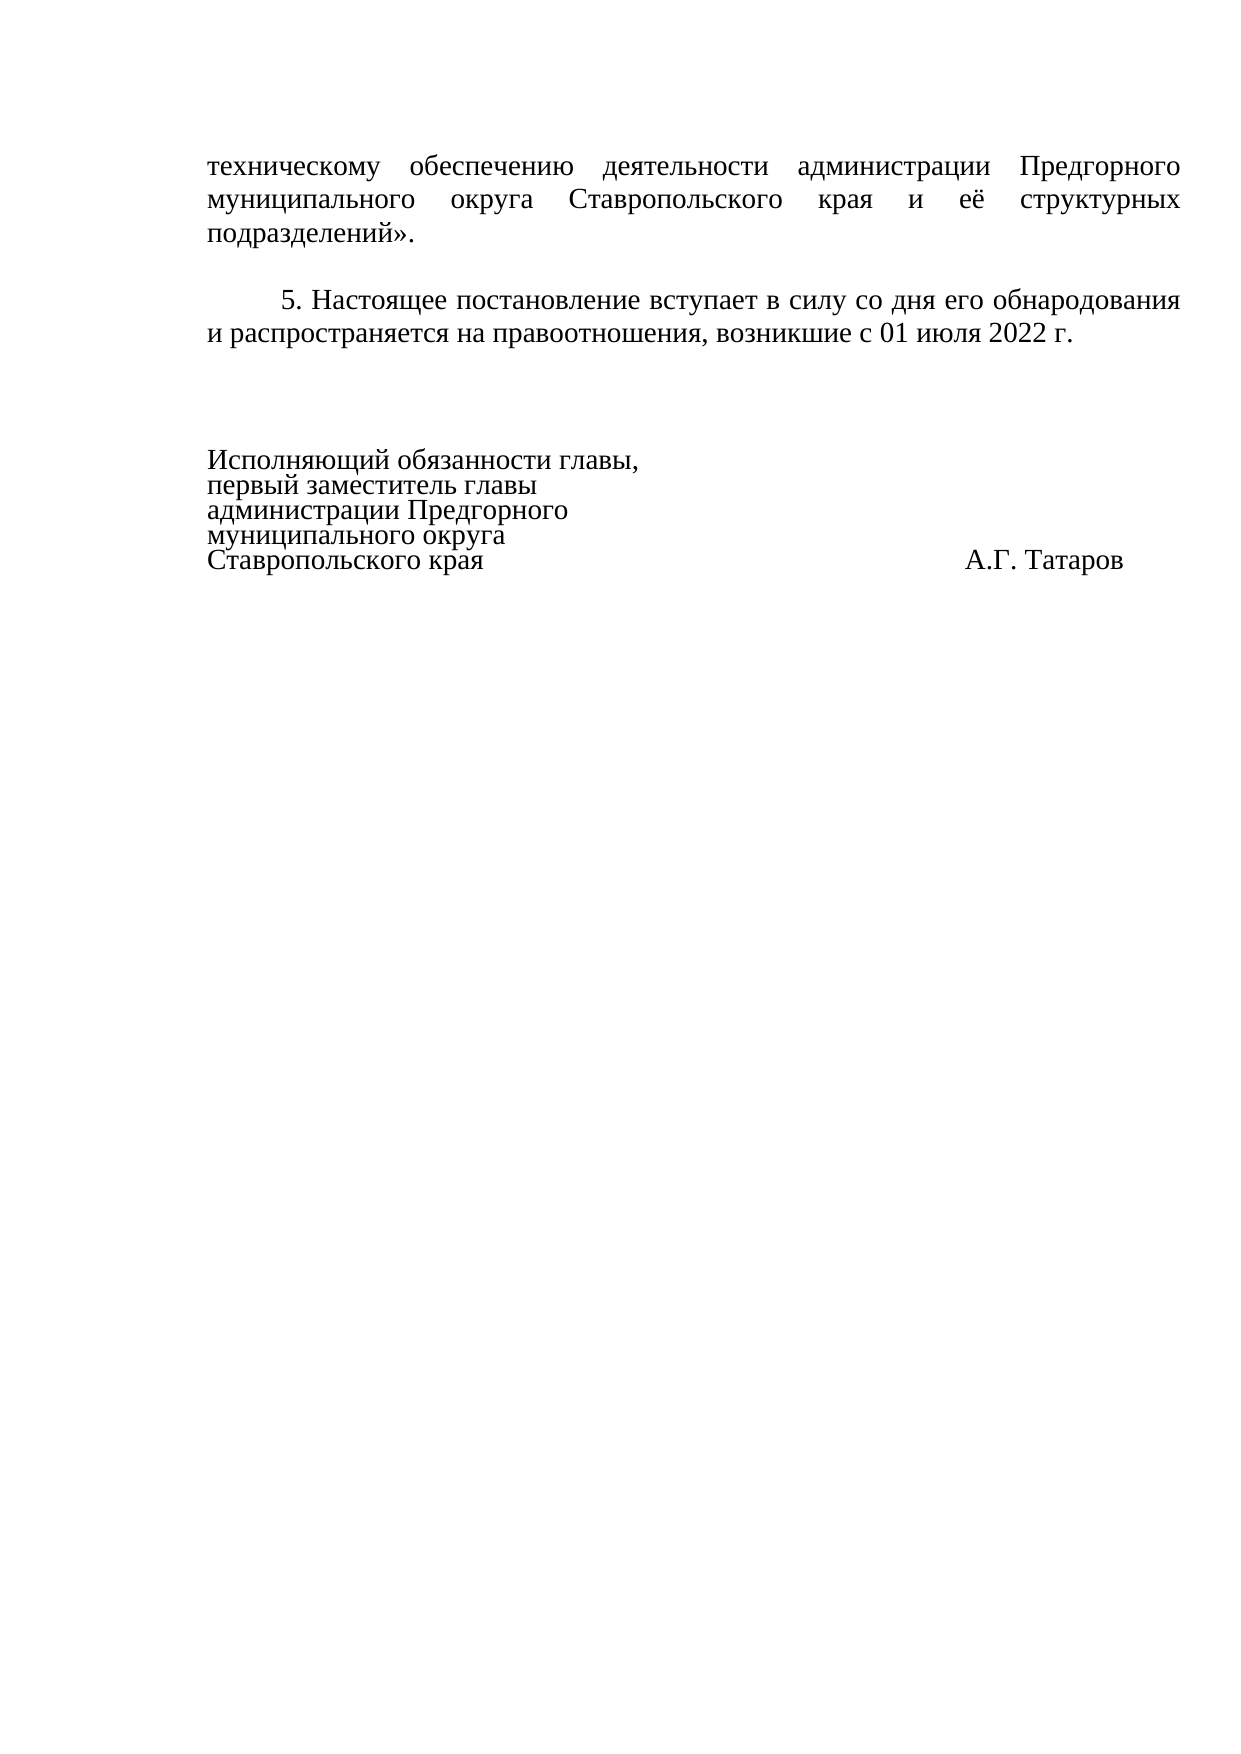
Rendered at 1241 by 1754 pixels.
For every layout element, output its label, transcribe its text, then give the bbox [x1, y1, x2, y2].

text первый заместитель главы [207, 474, 1181, 499]
text Ставропольского края А.Г. Татаров [207, 549, 1181, 574]
text Исполняющий обязанности главы, [207, 449, 1181, 474]
text муниципального округа [207, 524, 1181, 549]
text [207, 148, 1181, 248]
text 5. Настоящее постановление вступает в силу со дня его обнародования и распространяется на правоотношения, возникшие с 01 июля 2022 г. [207, 282, 1181, 349]
text администрации Предгорного [207, 499, 1181, 524]
